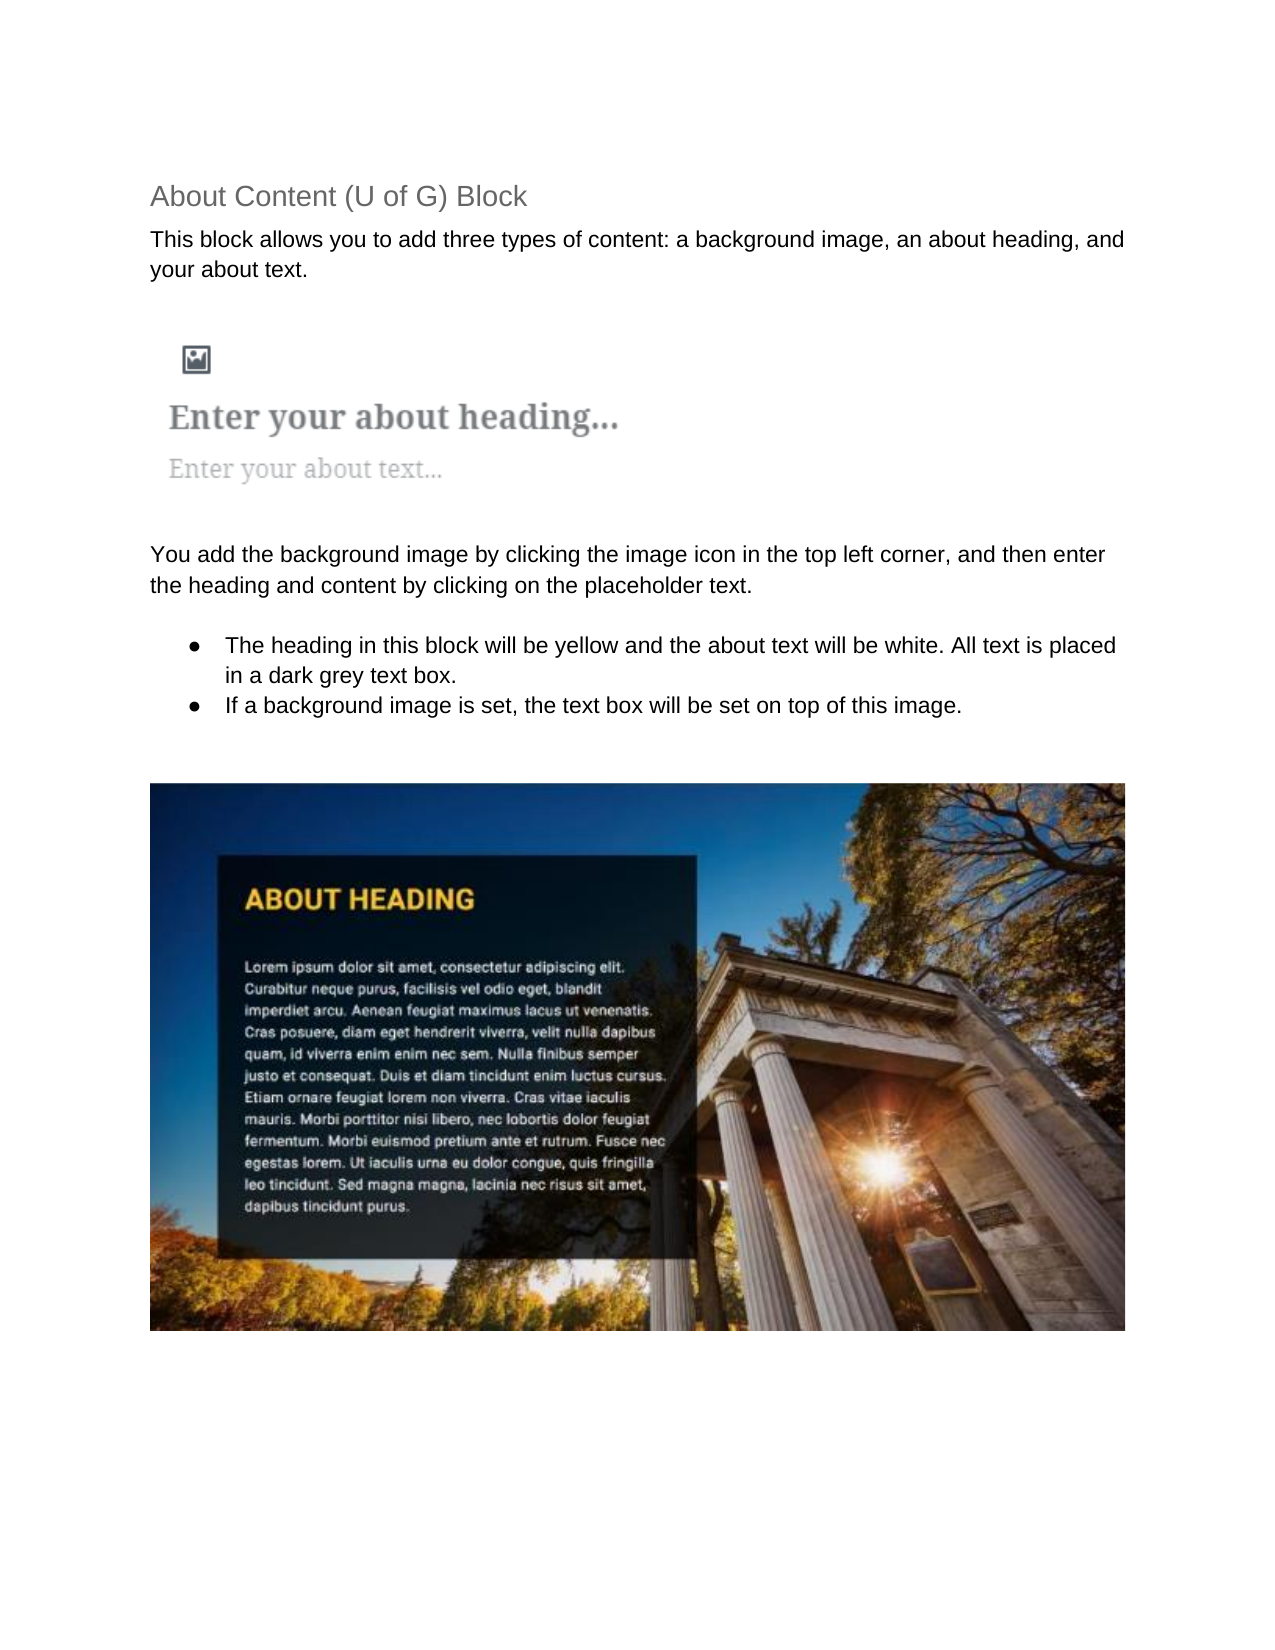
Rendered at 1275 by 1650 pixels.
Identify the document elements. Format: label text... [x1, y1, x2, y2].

picture [150, 316, 961, 508]
list If a background image is set, the text box will be set on top of this image. [187, 692, 1125, 719]
text You add the background image by clicking the image icon in the top left corner, and then enter the heading and content by clicking on the placeholder text. [150, 541, 1125, 598]
list The heading in this block will be yellow and the about text will be white. All text is placed in a dark grey text box. [187, 632, 1125, 688]
subtitle About Content (U of G) Block [150, 179, 1125, 213]
picture [150, 783, 1125, 1331]
text This block allows you to add three types of content: a background image, an about heading, and your about text. [150, 226, 1125, 283]
